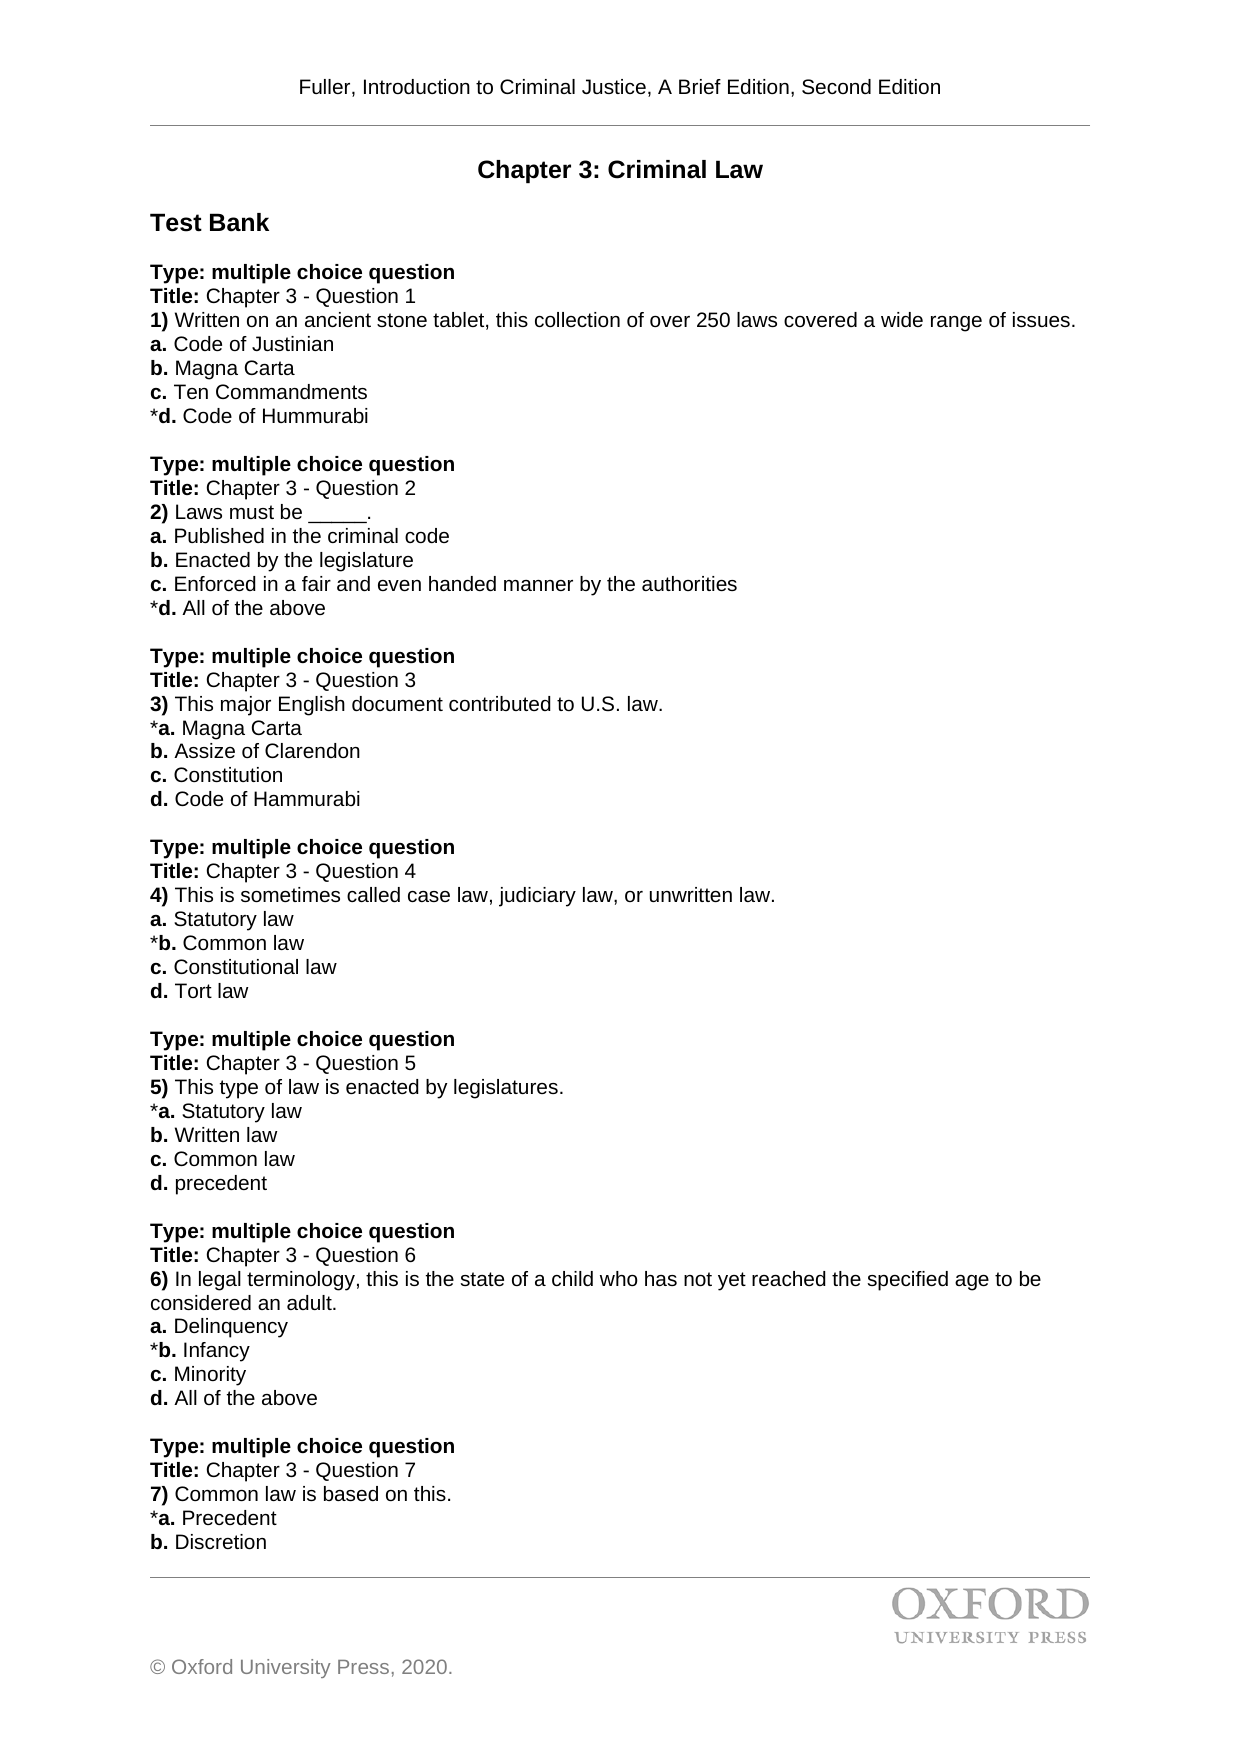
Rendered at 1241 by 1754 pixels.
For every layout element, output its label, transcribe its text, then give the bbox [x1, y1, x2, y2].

text c. Common law [150, 1147, 1090, 1171]
text c. Ten Commandments [150, 380, 1090, 404]
text c. Constitution [150, 763, 1090, 787]
text 6) In legal terminology, this is the state of a child who has not yet reached the specified age to be considered an adult. [150, 1266, 1090, 1314]
text 3) This major English document contributed to U.S. law. [150, 691, 1090, 715]
text d. precedent [150, 1171, 1090, 1194]
text 5) This type of law is enacted by legislatures. [150, 1075, 1090, 1099]
text *a. Magna Carta [150, 715, 1090, 739]
text Type: multiple choice question [150, 1027, 1090, 1051]
text Title: Chapter 3 - Question 2 [150, 476, 1090, 500]
picture [890, 1580, 1091, 1655]
text c. Minority [150, 1362, 1090, 1386]
text b. Discretion [150, 1530, 1090, 1554]
text a. Delinquency [150, 1314, 1090, 1338]
text c. Constitutional law [150, 955, 1090, 979]
text Chapter 3: Criminal Law [150, 155, 1090, 183]
text Title: Chapter 3 - Question 4 [150, 859, 1090, 883]
text 4) This is sometimes called case law, judiciary law, or unwritten law. [150, 883, 1090, 907]
text Test Bank [150, 207, 1090, 236]
text *a. Precedent [150, 1506, 1090, 1530]
text b. Enacted by the legislature [150, 548, 1090, 572]
text Type: multiple choice question [150, 1434, 1090, 1458]
text b. Written law [150, 1123, 1090, 1147]
text Title: Chapter 3 - Question 1 [150, 284, 1090, 308]
text Type: multiple choice question [150, 643, 1090, 667]
text Type: multiple choice question [150, 260, 1090, 284]
text 2) Laws must be _____. [150, 500, 1090, 524]
text Title: Chapter 3 - Question 7 [150, 1458, 1090, 1482]
text Type: multiple choice question [150, 452, 1090, 476]
text a. Code of Justinian [150, 332, 1090, 356]
text c. Enforced in a fair and even handed manner by the authorities [150, 572, 1090, 596]
text Title: Chapter 3 - Question 5 [150, 1051, 1090, 1075]
text Type: multiple choice question [150, 835, 1090, 859]
text b. Assize of Clarendon [150, 739, 1090, 763]
text d. Code of Hammurabi [150, 787, 1090, 811]
text Type: multiple choice question [150, 1218, 1090, 1242]
text *a. Statutory law [150, 1099, 1090, 1123]
text d. Tort law [150, 979, 1090, 1003]
text a. Statutory law [150, 907, 1090, 931]
text *b. Infancy [150, 1338, 1090, 1362]
text 7) Common law is based on this. [150, 1482, 1090, 1506]
text *b. Common law [150, 931, 1090, 955]
text 1) Written on an ancient stone tablet, this collection of over 250 laws covered a wide range of issues. [150, 308, 1090, 332]
text Title: Chapter 3 - Question 6 [150, 1242, 1090, 1266]
text *d. All of the above [150, 596, 1090, 619]
text Title: Chapter 3 - Question 3 [150, 667, 1090, 691]
text d. All of the above [150, 1386, 1090, 1410]
text a. Published in the criminal code [150, 524, 1090, 548]
text *d. Code of Hummurabi [150, 404, 1090, 428]
text b. Magna Carta [150, 356, 1090, 380]
